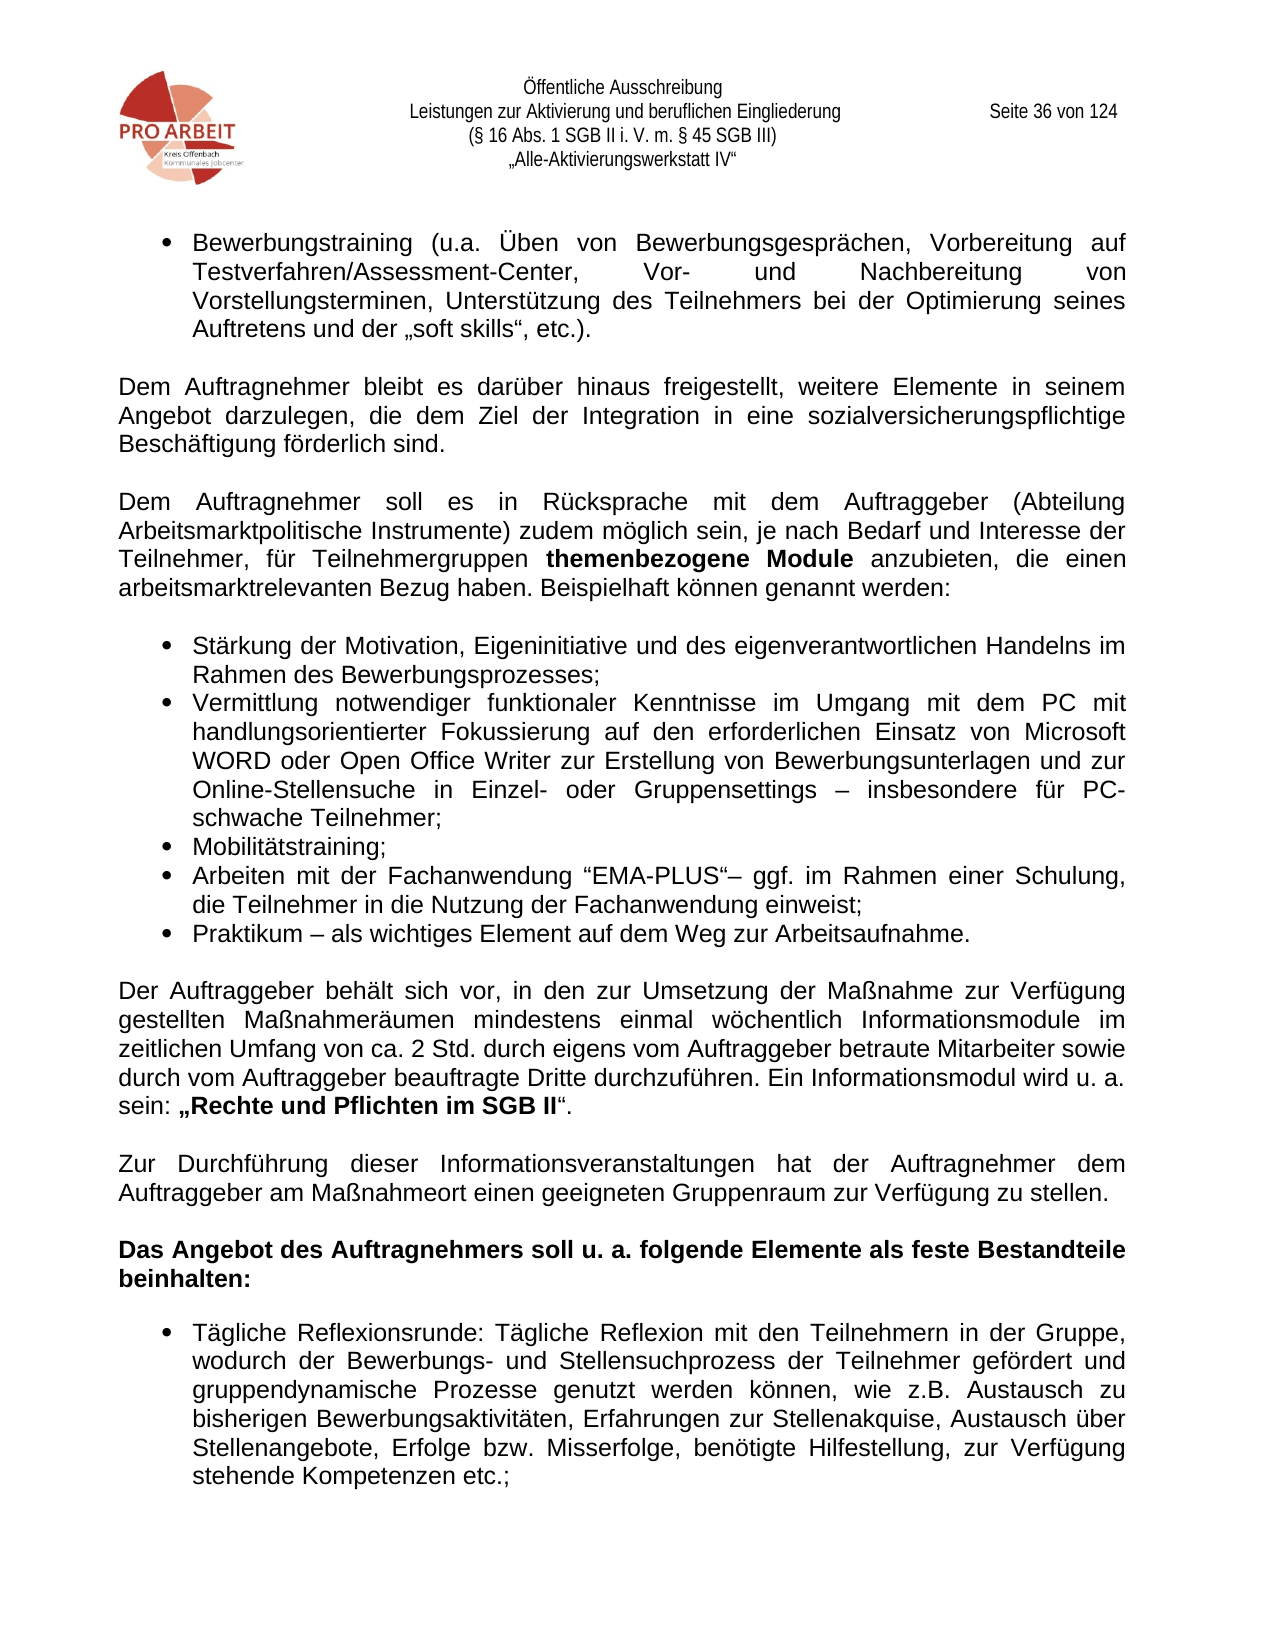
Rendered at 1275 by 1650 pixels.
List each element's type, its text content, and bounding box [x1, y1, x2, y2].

list Tägliche Reflexionsrunde: Tägliche Reflexion mit den Teilnehmern in der Gruppe, wodurch der Bewerbungs- und Stellensuchprozess der Teilnehmer gefördert und gruppendynamische Prozesse genutzt werden können, wie z.B. Austausch zu bisherigen Bewerbungsaktivitäten, Erfahrungen zur Stellenakquise, Austausch über Stellenangebote, Erfolge bzw. Misserfolge, benötigte Hilfestellung, zur Verfügung stehende Kompetenzen etc.; [162, 1317, 1127, 1490]
list Bewerbungstraining (u.a. Üben von Bewerbungsgesprächen, Vorbereitung auf Testverfahren/Assessment-Center, Vor- und Nachbereitung von Vorstellungsterminen, Unterstützung des Teilnehmers bei der Optimierung seines Auftretens und der „soft skills“, etc.). [162, 228, 1127, 343]
text Der Auftraggeber behält sich vor, in den zur Umsetzung der Maßnahme zur Verfügung gestellten Maßnahmeräumen mindestens einmal wöchentlich Informationsmodule im zeitlichen Umfang von ca. 2 Std. durch eigens vom Auftraggeber betraute Mitarbeiter sowie durch vom Auftraggeber beauftragte Dritte durchzuführen. Ein Informationsmodul wird u. a. sein: „Rechte und Pflichten im SGB II“. [118, 976, 1127, 1120]
list Stärkung der Motivation, Eigeninitiative und des eigenverantwortlichen Handelns im Rahmen des Bewerbungsprozesses; [162, 631, 1127, 688]
text Dem Auftragnehmer soll es in Rücksprache mit dem Auftraggeber (Abteilung Arbeitsmarktpolitische Instrumente) zudem möglich sein, je nach Bedarf und Interesse der Teilnehmer, für Teilnehmergruppen themenbezogene Module anzubieten, die einen arbeitsmarktrelevanten Bezug haben. Beispielhaft können genannt werden: [118, 487, 1127, 602]
text Dem Auftragnehmer bleibt es darüber hinaus freigestellt, weitere Elemente in seinem Angebot darzulegen, die dem Ziel der Integration in eine sozialversicherungspflichtige Beschäftigung förderlich sind. [118, 372, 1127, 458]
list Arbeiten mit der Fachanwendung “EMA-PLUS“– ggf. im Rahmen einer Schulung, die Teilnehmer in die Nutzung der Fachanwendung einweist; [162, 861, 1127, 919]
list Vermittlung notwendiger funktionaler Kenntnisse im Umgang mit dem PC mit handlungsorientierter Fokussierung auf den erforderlichen Einsatz von Microsoft WORD oder Open Office Writer zur Erstellung von Bewerbungsunterlagen und zur Online-Stellensuche in Einzel- oder Gruppensettings – insbesondere für PC-schwache Teilnehmer; [162, 688, 1127, 832]
text Das Angebot des Auftragnehmers soll u. a. folgende Elemente als feste Bestandteile beinhalten: [118, 1235, 1127, 1292]
picture [118, 70, 244, 185]
list Mobilitätstraining; [162, 832, 1127, 861]
list Praktikum – als wichtiges Element auf dem Weg zur Arbeitsaufnahme. [162, 919, 1127, 947]
text Zur Durchführung dieser Informationsveranstaltungen hat der Auftragnehmer dem Auftraggeber am Maßnahmeort einen geeigneten Gruppenraum zur Verfügung zu stellen. [118, 1149, 1127, 1206]
